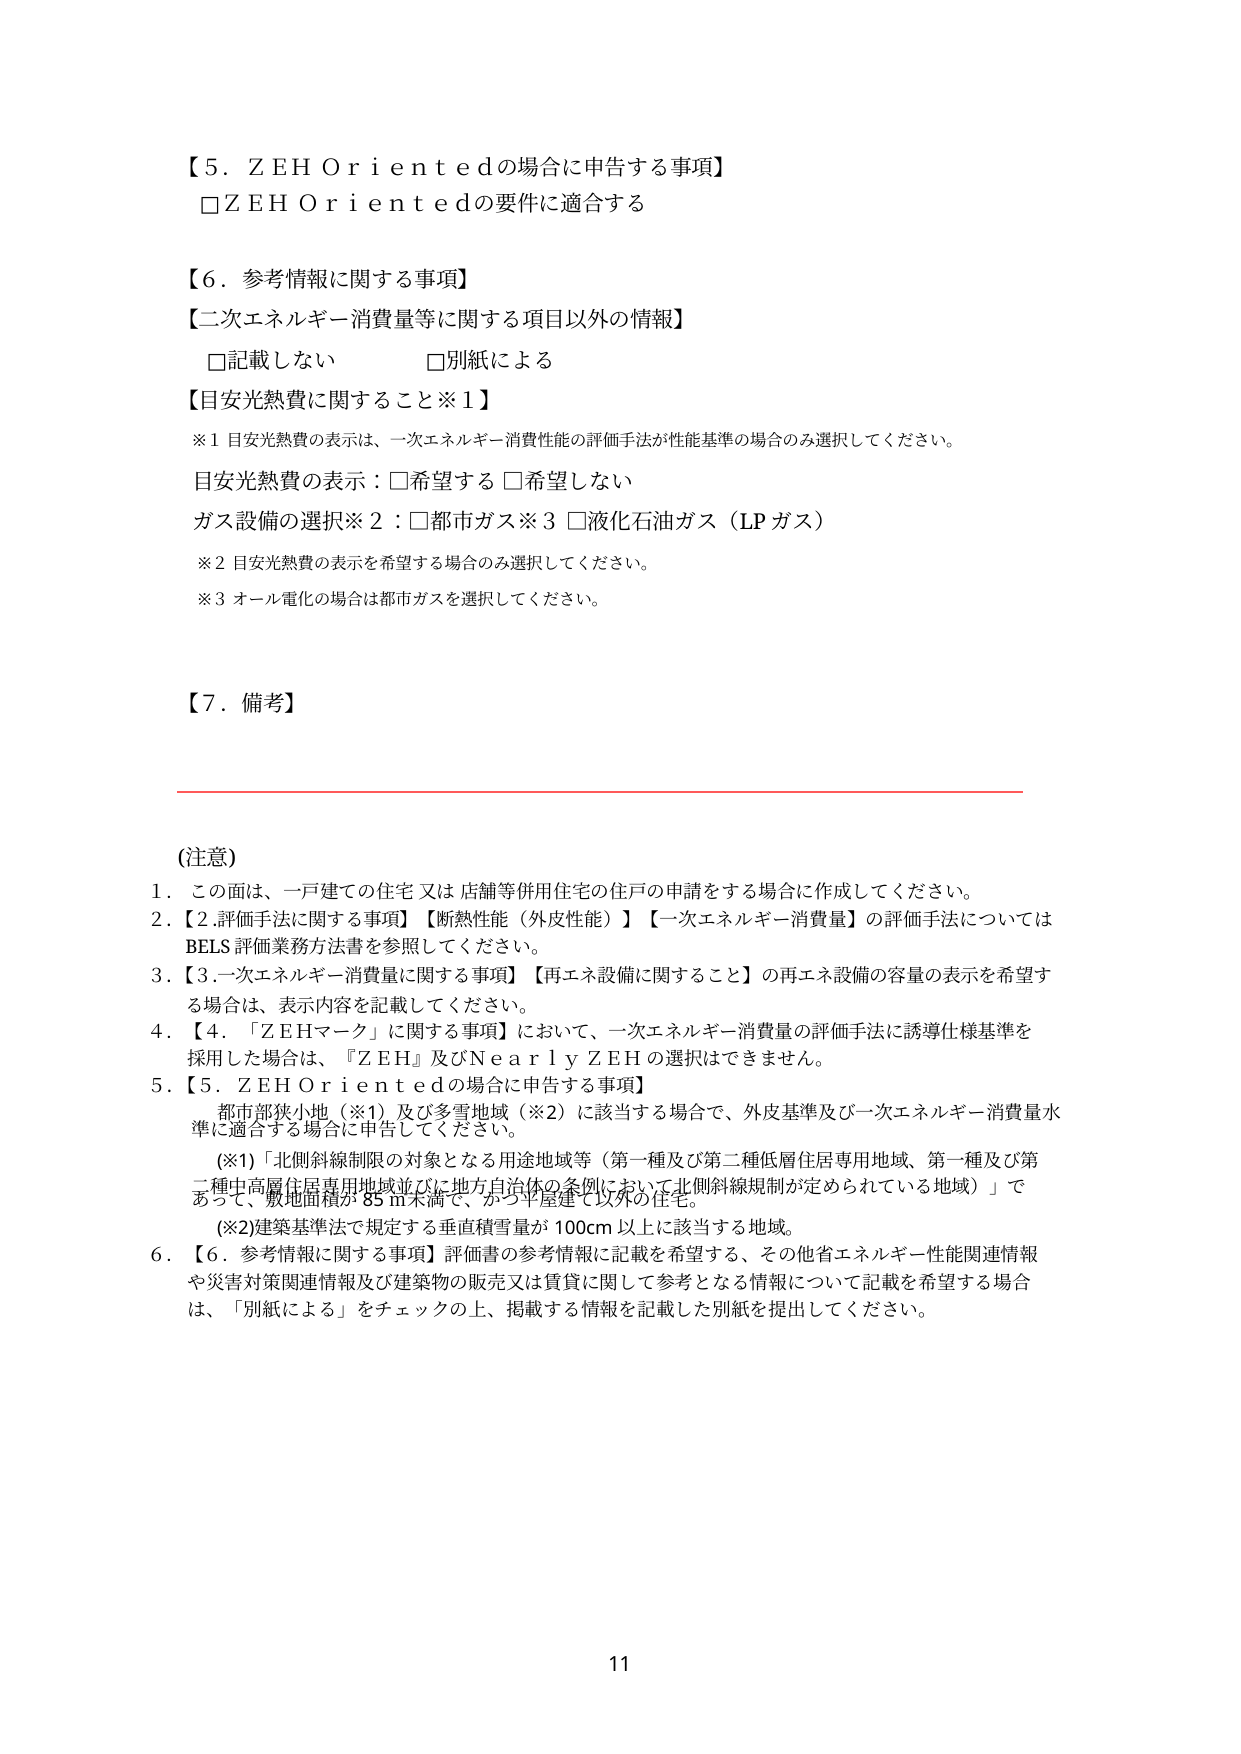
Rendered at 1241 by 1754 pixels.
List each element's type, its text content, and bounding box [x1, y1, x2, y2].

text 【７．備考】 [177, 687, 1109, 718]
text 【６．参考情報に関する事項】 [177, 262, 1109, 293]
text (※1)「北側斜線制限の対象となる用途地域等（第一種及び第二種低層住居専用地域、第一種及び第 [217, 1139, 1109, 1175]
text 都市部狭小地（※1）及び多雪地域（※2）に該当する場合で、外皮基準及び一次エネルギー消費量水 [217, 1098, 1109, 1125]
text (注意) [177, 840, 1109, 871]
text 【目安光熱費に関すること※１】 [177, 383, 1109, 415]
text 採用した場合は、『ＺＥＨ』及びＮｅａｒｌｙ ＺＥＨ の選択はできません。 ５. 【５．ＺＥＨ Ｏｒｉｅｎｔｅｄの場合に申告する事項】 [148, 1044, 853, 1098]
text ※３ オール電化の場合は都市ガスを選択してください。 [198, 586, 1109, 610]
text ３. 【３.一次エネルギー消費量に関する事項】【再エネ設備に関すること】の再エネ設備の容量の表示を希望する場合は、表示内容を記載してください。 [148, 961, 1054, 1018]
text 二種中高層住居専用地域並びに地方自治体の条例において北側斜線規制が定められている地域）」であって、敷地面積が 85 ㎡未満で、かつ平屋建て以外の住宅。 [191, 1182, 1045, 1212]
text □記載しない □別紙による [206, 343, 1109, 374]
text (※2)建築基準法で規定する垂直積雪量が 100cm 以上に該当する地域。 [217, 1212, 1109, 1240]
text 【二次エネルギー消費量等に関する項目以外の情報】 [177, 302, 1109, 334]
text 【５．ＺＥＨ Ｏｒｉｅｎｔｅｄの場合に申告する事項】 [177, 150, 1109, 182]
text １． この面は、一戸建ての住宅 又は 店舗等併用住宅の住戸の申請をする場合に作成してください。 [148, 877, 1109, 904]
text ４．【４．「ＺＥＨマーク」に関する事項】において、一次エネルギー消費量の評価手法に誘導仕様基準を [148, 1021, 1109, 1043]
text ガス設備の選択※２：□都市ガス※３ □液化石油ガス（LPガス） [192, 504, 1109, 536]
text 目安光熱費の表示：□希望する □希望しない [192, 464, 1109, 495]
text ※１ 目安光熱費の表示は、一次エネルギー消費性能の評価手法が性能基準の場合のみ選択してください。 [192, 427, 1109, 451]
text 準に適合する場合に申告してください。 [191, 1125, 1109, 1139]
text ６．【６．参考情報に関する事項】評価書の参考情報に記載を希望する、その他省エネルギー性能関連情報や災害対策関連情報及び建築物の販売又は賃貸に関して参考となる情報について記載を希望する場合は、「別紙による」をチェックの上、掲載する情報を記載した別紙を提出してください。 [148, 1240, 1048, 1322]
text □ＺＥＨ Ｏｒｉｅｎｔｅｄの要件に適合する [199, 187, 1109, 218]
text ２. 【２.評価手法に関する事項】【断熱性能（外皮性能）】【一次エネルギー消費量】の評価手法についてはBELS評価業務方法書を参照してください。 [148, 904, 1057, 959]
text ※２ 目安光熱費の表示を希望する場合のみ選択してください。 [198, 550, 1109, 574]
